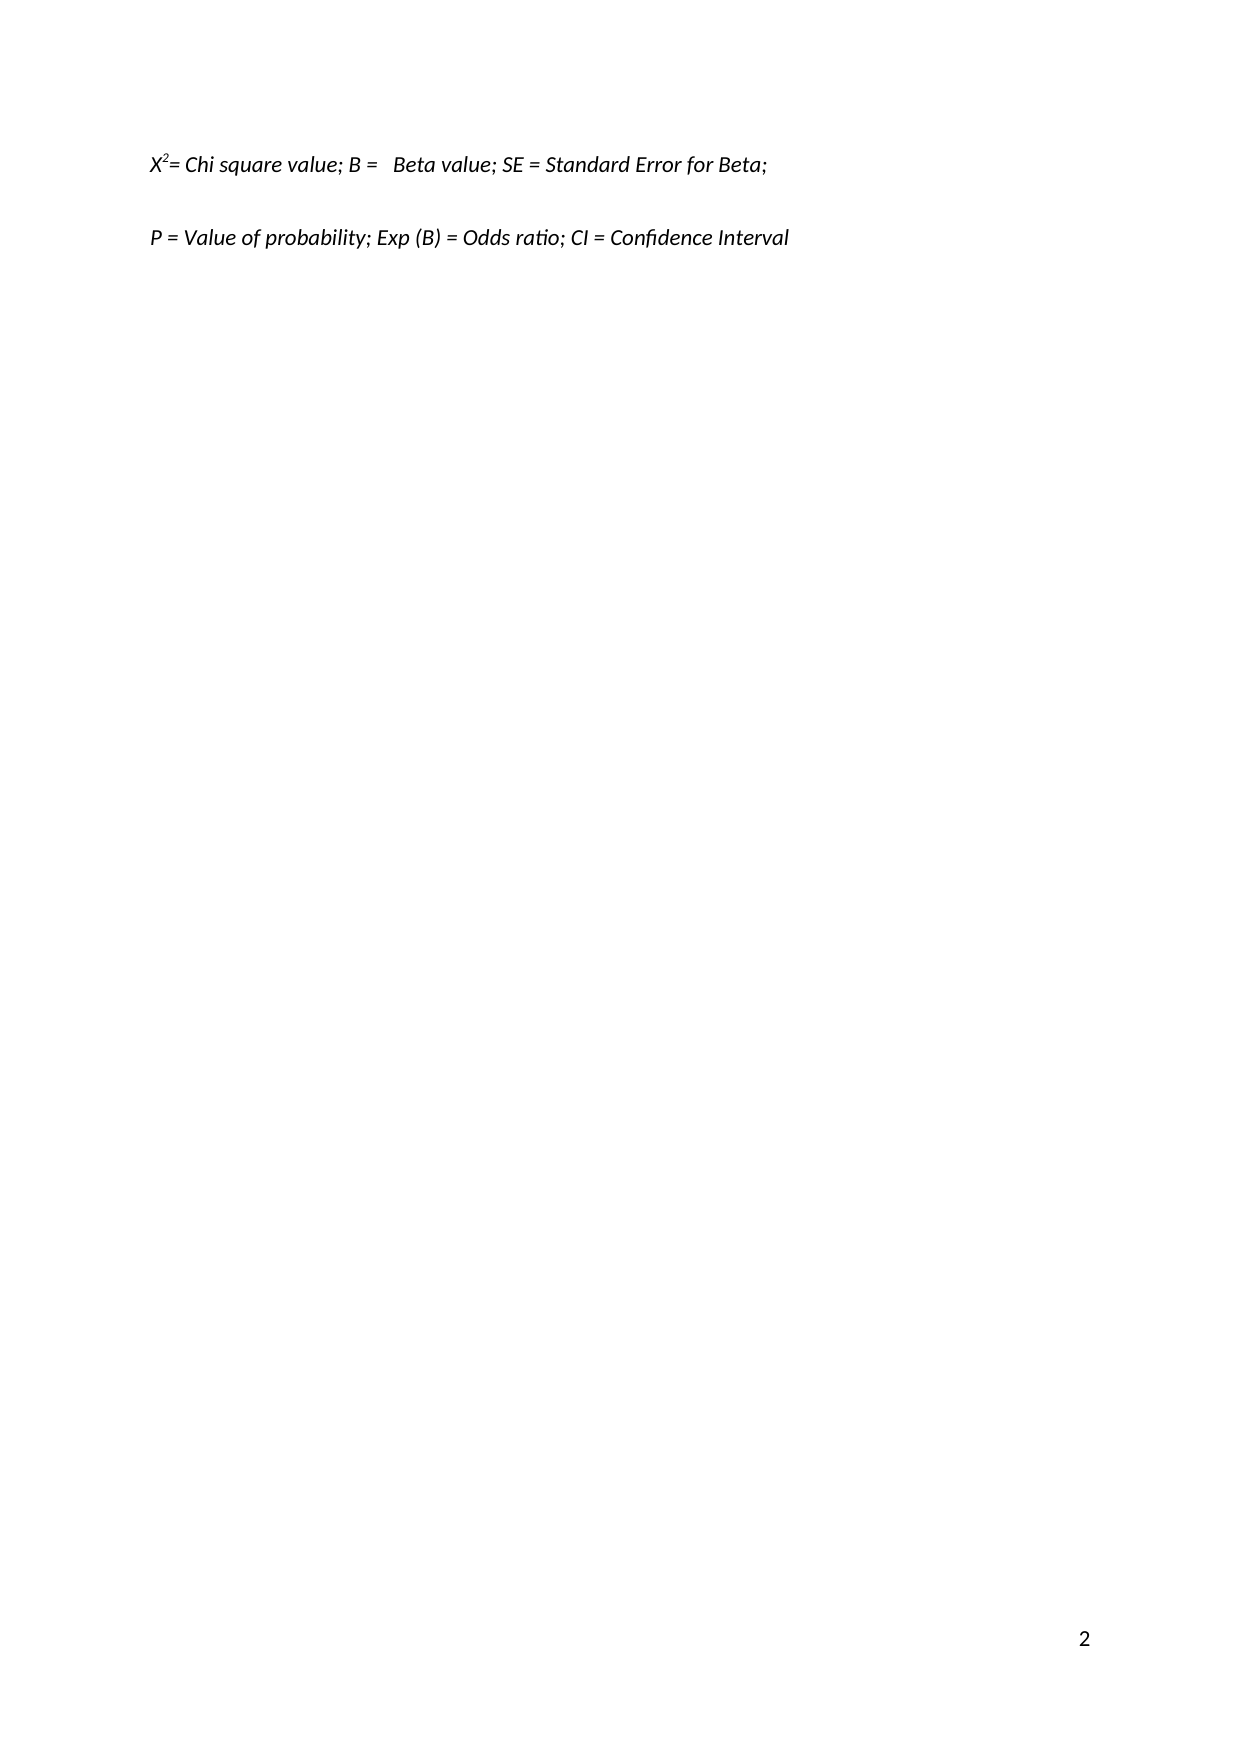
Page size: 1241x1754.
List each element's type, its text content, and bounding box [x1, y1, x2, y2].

text P = Value of probability; Exp (B) = Odds ratio; CI = Confidence Interval [150, 223, 1090, 251]
text X2= Chi square value; B = Beta value; SE = Standard Error for Beta; [150, 150, 1090, 178]
